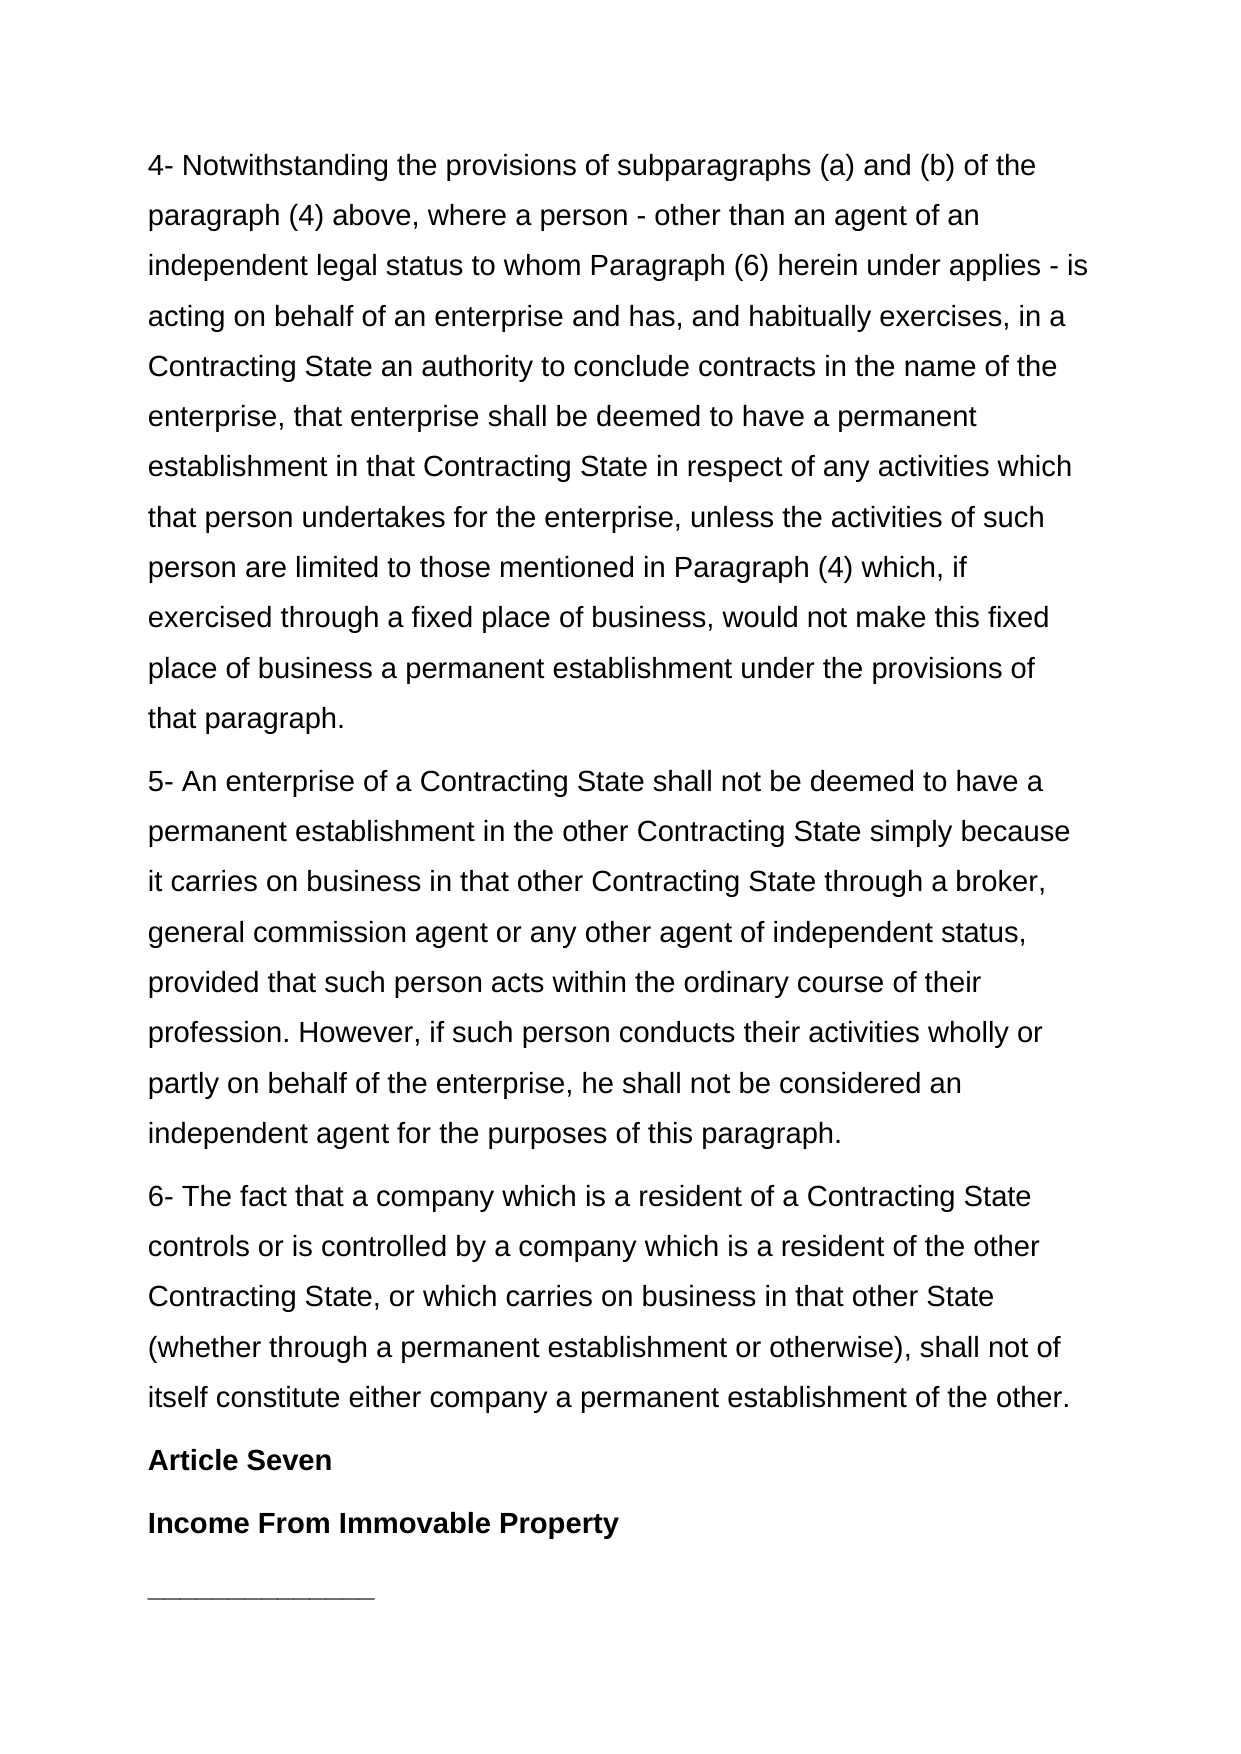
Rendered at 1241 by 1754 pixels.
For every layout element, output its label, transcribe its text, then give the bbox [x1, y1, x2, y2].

text Income From Immovable Property [148, 1506, 1093, 1539]
text 6- The fact that a company which is a resident of a Contracting State controls or is controlled by a company which is a resident of the other Contracting State, or which carries on business in that other State (whether through a permanent establishment or otherwise), shall not of itself constitute either company a permanent establishment of the other. [148, 1179, 1093, 1414]
text Article Seven [148, 1443, 1093, 1476]
text 4- Notwithstanding the provisions of subparagraphs (a) and (b) of the paragraph (4) above, where a person - other than an agent of an independent legal status to whom Paragraph (6) herein under applies - is acting on behalf of an enterprise and has, and habitually exercises, in a Contracting State an authority to conclude contracts in the name of the enterprise, that enterprise shall be deemed to have a permanent establishment in that Contracting State in respect of any activities which that person undertakes for the enterprise, unless the activities of such person are limited to those mentioned in Paragraph (4) which, if exercised through a fixed place of business, would not make this fixed place of business a permanent establishment under the provisions of that paragraph. [148, 148, 1093, 734]
text ______________ [148, 1568, 1093, 1602]
text 5- An enterprise of a Contracting State shall not be deemed to have a permanent establishment in the other Contracting State simply because it carries on business in that other Contracting State through a broker, general commission agent or any other agent of independent status, provided that such person acts within the ordinary course of their profession. However, if such person conducts their activities wholly or partly on behalf of the enterprise, he shall not be considered an independent agent for the purposes of this paragraph. [148, 764, 1093, 1149]
